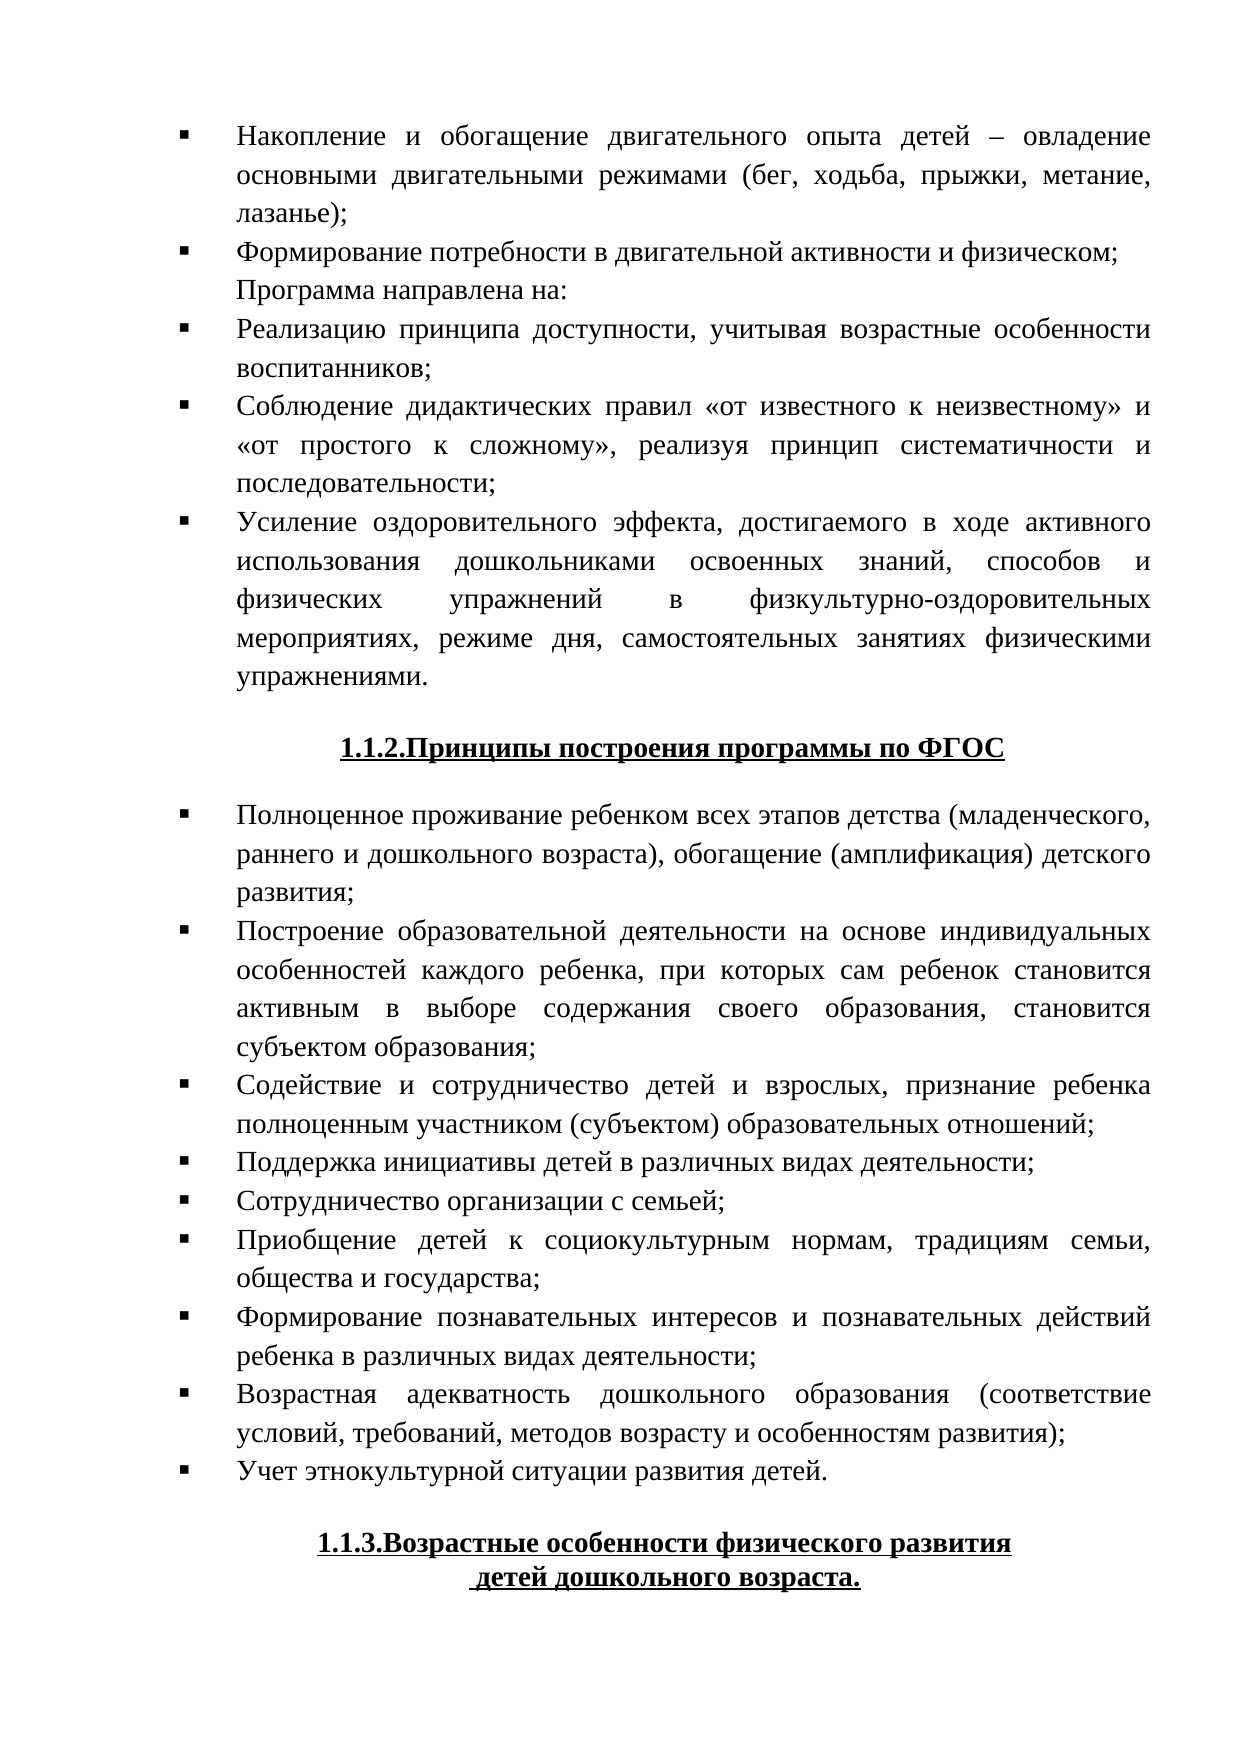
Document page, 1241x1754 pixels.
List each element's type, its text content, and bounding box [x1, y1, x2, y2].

list Приобщение детей к социокультурным нормам, традициям семьи, общества и государства; [177, 1222, 1152, 1294]
list 1.1.2.Принципы построения программы по ФГОС [163, 730, 1181, 764]
text Программа направлена на: [177, 272, 1152, 306]
list Поддержка инициативы детей в различных видах деятельности; [177, 1144, 1152, 1178]
list Содействие и сотрудничество детей и взрослых, признание ребенка полноценным участником (субъектом) образовательных отношений; [177, 1067, 1152, 1139]
list детей дошкольного возраста. [177, 1559, 1152, 1593]
list Усиление оздоровительного эффекта, достигаемого в ходе активного использования дошкольниками освоенных знаний, способов и физических упражнений в физкультурно-оздоровительных мероприятиях, режиме дня, самостоятельных занятиях физическими упражнениями. [177, 504, 1152, 692]
list Соблюдение дидактических правил «от известного к неизвестному» и «от простого к сложному», реализуя принцип систематичности и последовательности; [177, 388, 1152, 499]
list Полноценное проживание ребенком всех этапов детства (младенческого, раннего и дошкольного возраста), обогащение (амплификация) детского развития; [177, 797, 1152, 908]
list Формирование познавательных интересов и познавательных действий ребенка в различных видах деятельности; [177, 1299, 1152, 1371]
list Учет этнокультурной ситуации развития детей. [177, 1453, 1152, 1487]
list Построение образовательной деятельности на основе индивидуальных особенностей каждого ребенка, при которых сам ребенок становится активным в выборе содержания своего образования, становится субъектом образования; [177, 913, 1152, 1062]
list Сотрудничество организации с семьей; [177, 1183, 1152, 1217]
list Накопление и обогащение двигательного опыта детей – овладение основными двигательными режимами (бег, ходьба, прыжки, метание, лазанье); [177, 118, 1152, 229]
list Возрастная адекватность дошкольного образования (соответствие условий, требований, методов возрасту и особенностям развития); [177, 1376, 1152, 1448]
list Формирование потребности в двигательной активности и физическом; [177, 234, 1152, 267]
list 1.1.3.Возрастные особенности физического развития [177, 1526, 1152, 1559]
list Реализацию принципа доступности, учитывая возрастные особенности воспитанников; [177, 311, 1152, 383]
